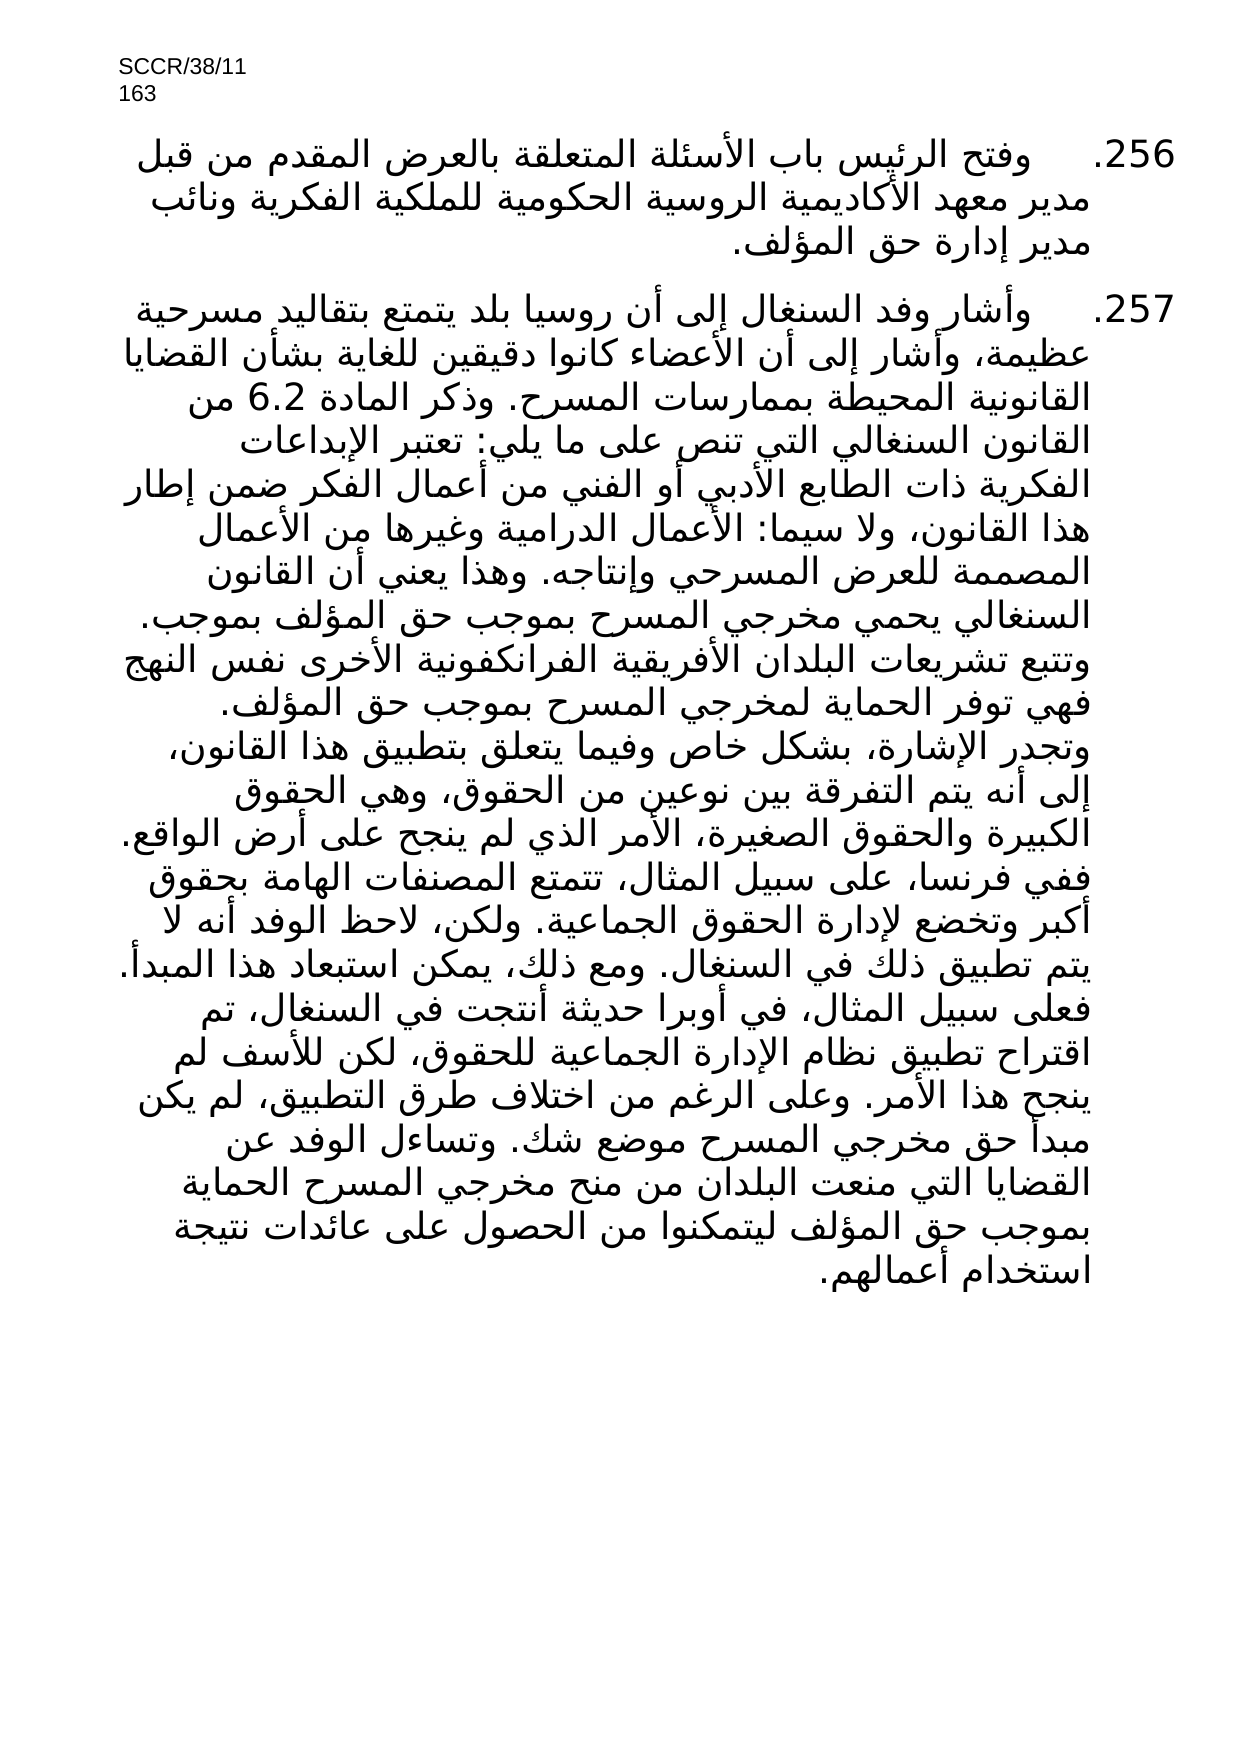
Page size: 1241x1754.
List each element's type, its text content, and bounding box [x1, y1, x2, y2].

list وفتح الرئيس باب الأسئلة المتعلقة بالعرض المقدم من قبل مدير معهد الأكاديمية الروسية الحكومية للملكية الفكرية ونائب مدير إدارة حق المؤلف. [118, 132, 1092, 263]
list وأشار وفد السنغال إلى أن روسيا بلد يتمتع بتقاليد مسرحية عظيمة، وأشار إلى أن الأعضاء كانوا دقيقين للغاية بشأن القضايا القانونية المحيطة بممارسات المسرح. وذكر المادة 6.2 من القانون السنغالي التي تنص على ما يلي: تعتبر الإبداعات الفكرية ذات الطابع الأدبي أو الفني من أعمال الفكر ضمن إطار هذا القانون، ولا سيما: الأعمال الدرامية وغيرها من الأعمال المصممة للعرض المسرحي وإنتاجه. وهذا يعني أن القانون السنغالي يحمي مخرجي المسرح بموجب حق المؤلف بموجب. وتتبع تشريعات البلدان الأفريقية الفرانكفونية الأخرى نفس النهج فهي توفر الحماية لمخرجي المسرح بموجب حق المؤلف. وتجدر الإشارة، بشكل خاص وفيما يتعلق بتطبيق هذا القانون، إلى أنه يتم التفرقة بين نوعين من الحقوق، وهي الحقوق الكبيرة والحقوق الصغيرة، الأمر الذي لم ينجح على أرض الواقع. ففي فرنسا، على سبيل المثال، تتمتع المصنفات الهامة بحقوق أكبر وتخضع لإدارة الحقوق الجماعية. ولكن، لاحظ الوفد أنه لا يتم تطبيق ذلك في السنغال. ومع ذلك، يمكن استبعاد هذا المبدأ. فعلى سبيل المثال، في أوبرا حديثة أنتجت في السنغال، تم اقتراح تطبيق نظام الإدارة الجماعية للحقوق، لكن للأسف لم ينجح هذا الأمر. وعلى الرغم من اختلاف طرق التطبيق، لم يكن مبدأ حق مخرجي المسرح موضع شك. وتساءل الوفد عن القضايا التي منعت البلدان من منح مخرجي المسرح الحماية بموجب حق المؤلف ليتمكنوا من الحصول على عائدات نتيجة استخدام أعمالهم. [118, 288, 1092, 1292]
